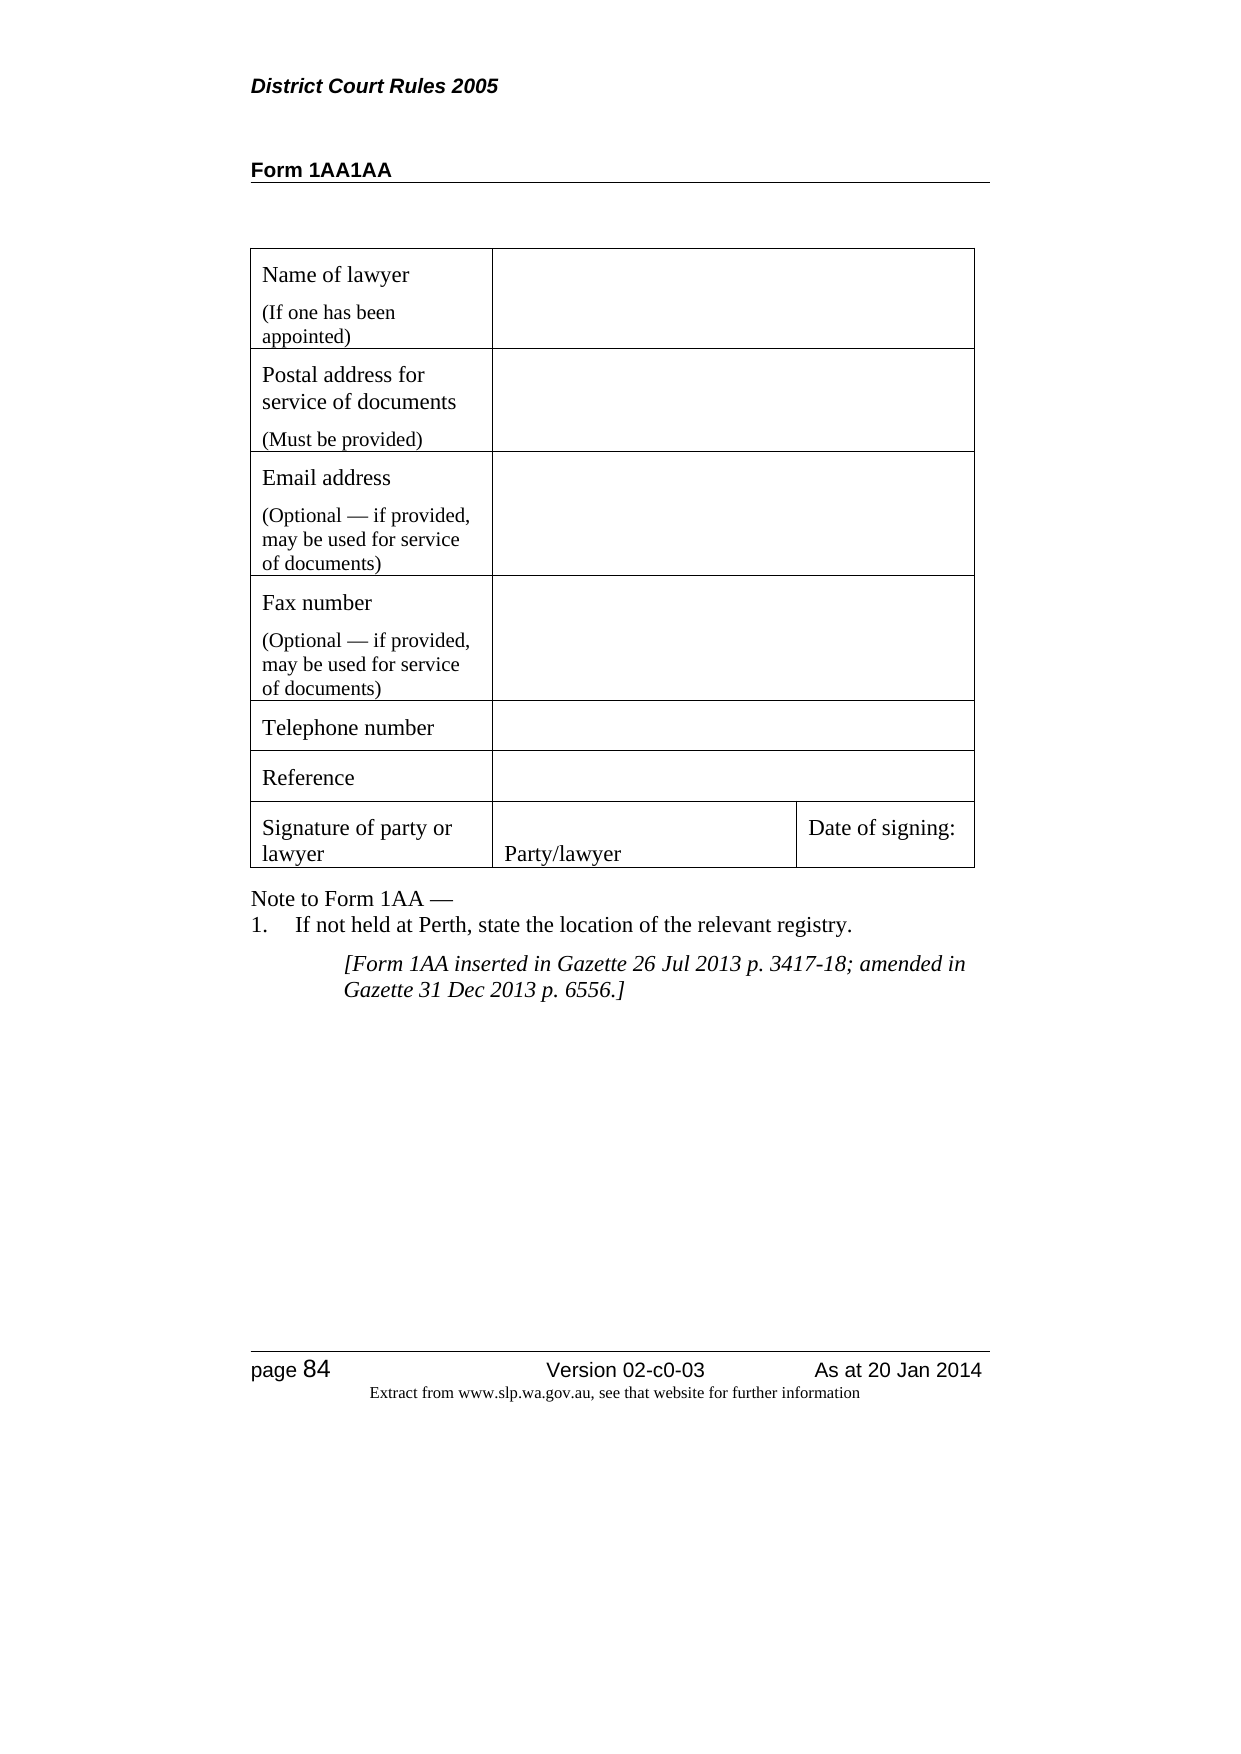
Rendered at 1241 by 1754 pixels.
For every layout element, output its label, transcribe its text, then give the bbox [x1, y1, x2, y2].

table_cell [493, 349, 974, 451]
table_cell Fax number (Optional — if provided, may be used for service of documents) [251, 576, 492, 700]
table_cell Email address (Optional — if provided, may be used for service of documents) [251, 452, 492, 575]
table_cell Name of lawyer (If one has been appointed) [251, 249, 492, 348]
table_cell [493, 249, 974, 348]
table_cell Reference [251, 751, 492, 801]
table_cell Telephone number [251, 701, 492, 750]
table_cell [493, 576, 974, 700]
table_cell [493, 751, 974, 801]
table_cell Date of signing: [797, 802, 974, 867]
table_cell [493, 452, 974, 575]
table_cell Postal address for service of documents (Must be provided) [251, 349, 492, 451]
text Note to Form 1AA — 1. If not held at Perth, state the location of the relevant registry. [251, 884, 990, 937]
table_cell Signature of party or lawyer [251, 802, 492, 867]
text [Form 1AA inserted in Gazette 26 Jul 2013 p. 3417-18; amended in Gazette 31 Dec 2013 p. 6556.] [251, 950, 990, 1002]
table_cell Party/lawyer [493, 802, 796, 867]
table_cell [493, 701, 974, 750]
